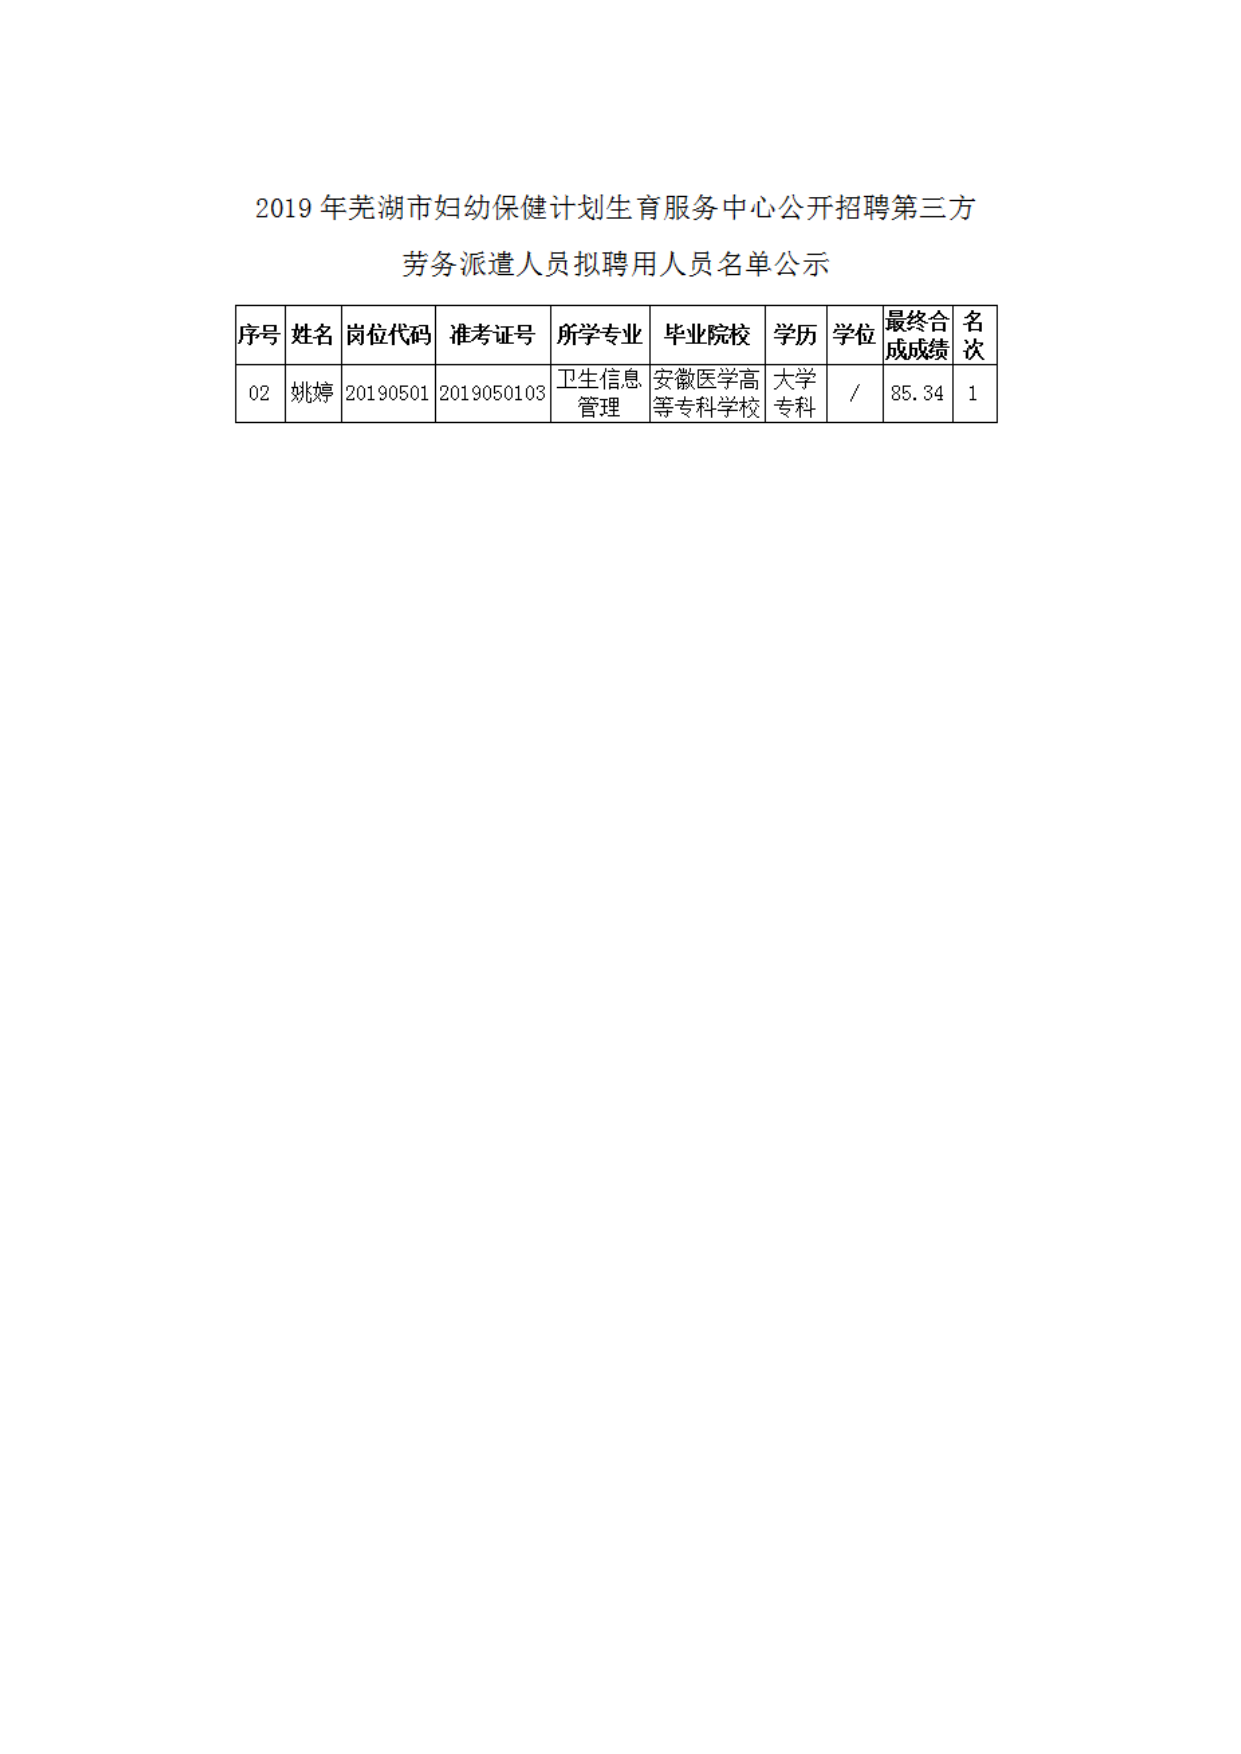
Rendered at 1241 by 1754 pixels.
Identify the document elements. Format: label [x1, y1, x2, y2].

picture [187, 162, 1053, 461]
